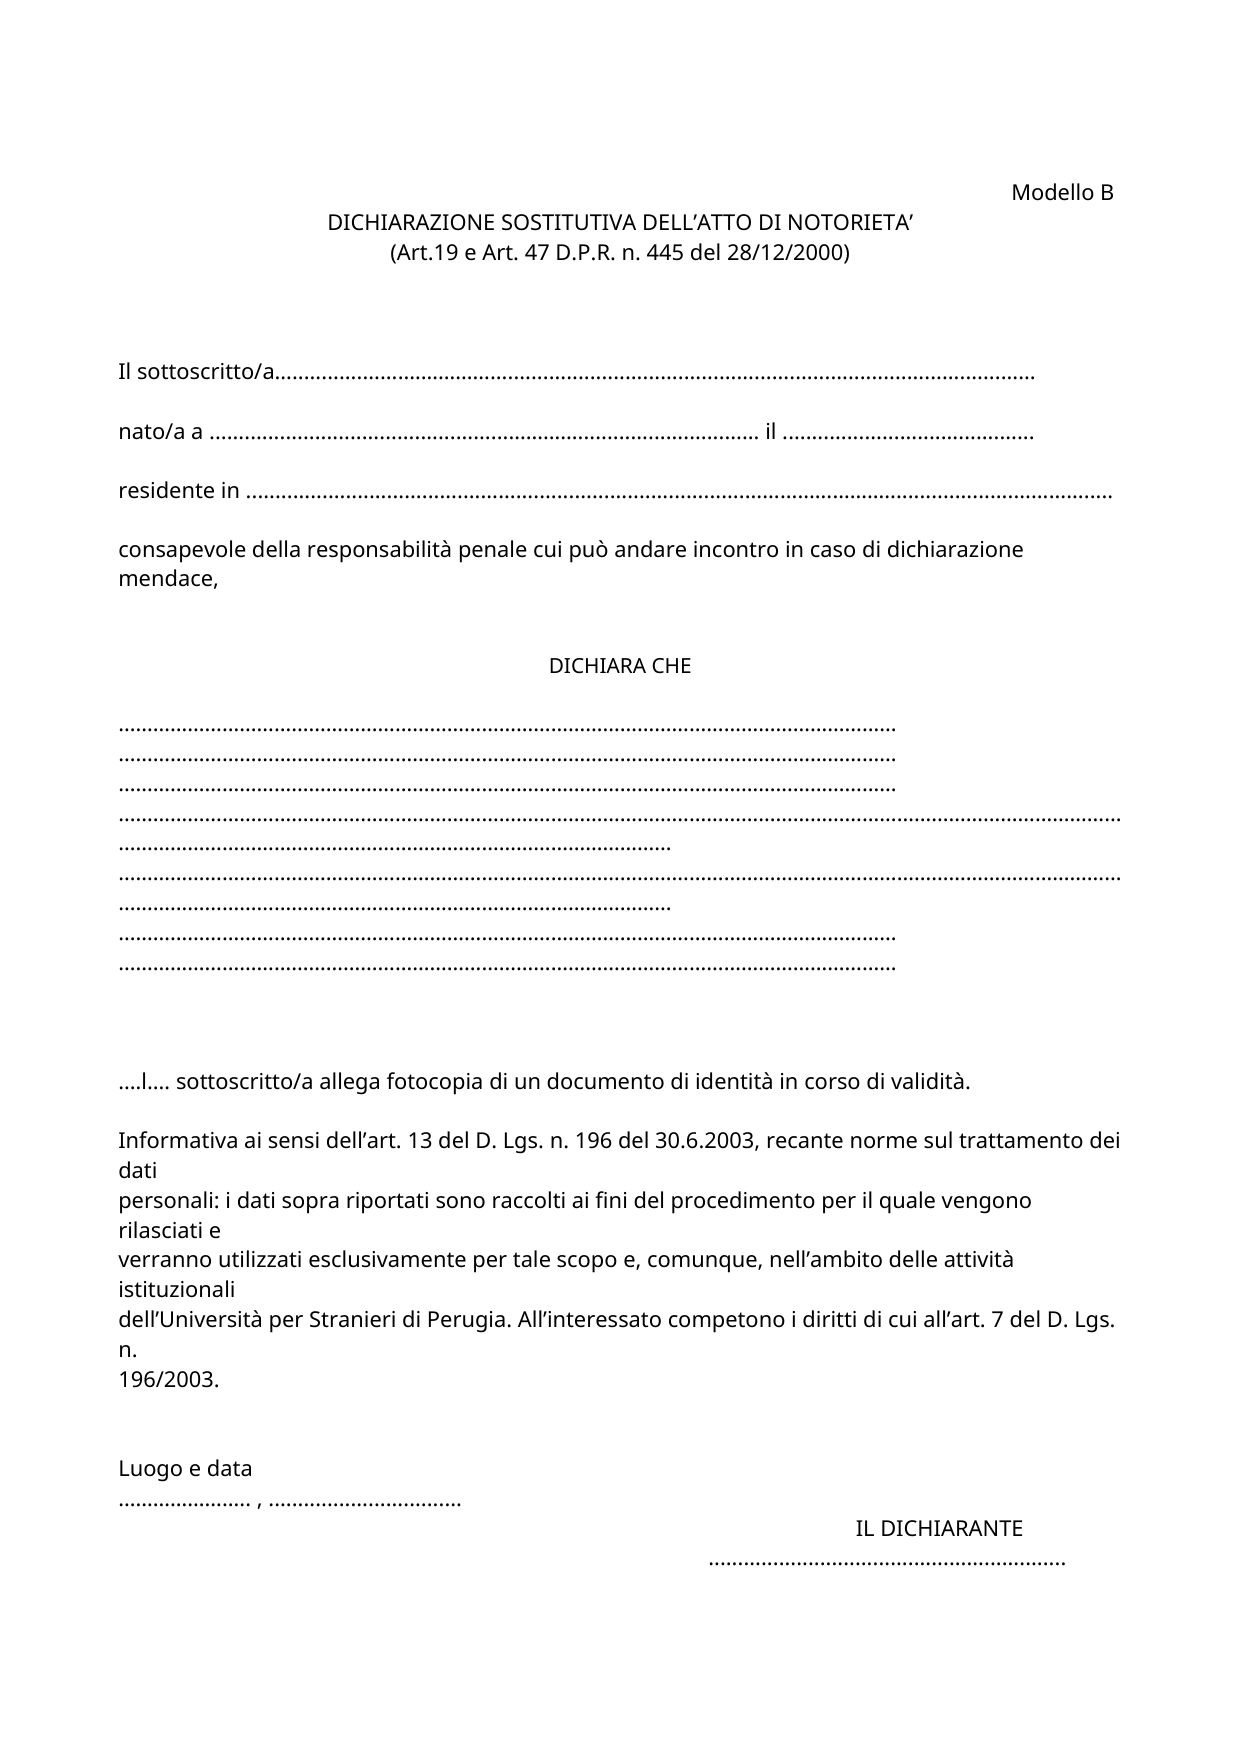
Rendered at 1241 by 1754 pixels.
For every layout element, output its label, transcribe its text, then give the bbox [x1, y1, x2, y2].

text ……………………………………………………………………………………………………………………… [118, 917, 1122, 947]
text ……………………………………………………………………………………………………………………………………………………………………………………………………………………………………………… [118, 857, 1122, 917]
text ……………………………………………………………………………………………………………………… [118, 947, 1122, 976]
text (Art.19 e Art. 47 D.P.R. n. 445 del 28/12/2000) [118, 237, 1122, 267]
text ……………………………………………………………………………………………………………………… [118, 738, 1122, 768]
text DICHIARAZIONE SOSTITUTIVA DELL’ATTO DI NOTORIETA’ [118, 207, 1122, 237]
text ............................................................. [634, 1542, 1122, 1572]
text IL DICHIARANTE [782, 1513, 1122, 1542]
text personali: i dati sopra riportati sono raccolti ai fini del procedimento per il quale vengono rilasciati e [118, 1185, 1122, 1244]
text nato/a a ...................................................…………............................... il ........................................... [118, 416, 1122, 446]
text Modello B [929, 177, 1122, 207]
text residente in ................................................................................................….………....................................... [118, 475, 1122, 505]
text consapevole della responsabilità penale cui può andare incontro in caso di dichiarazione mendace, [118, 533, 1122, 593]
text ………………….. , ................................. [118, 1483, 1122, 1513]
text DICHIARA CHE [118, 651, 1122, 680]
text Informativa ai sensi dell’art. 13 del D. Lgs. n. 196 del 30.6.2003, recante norme sul trattamento dei dati [118, 1125, 1122, 1185]
text Il sottoscritto/a…...................……………............................................................................................. [118, 356, 1122, 386]
text ……………………………………………………………………………………………………………………… [118, 708, 1122, 738]
text ……………………………………………………………………………………………………………………………………………………………………………………………………………………………………………… [118, 798, 1122, 857]
text 196/2003. [118, 1364, 1122, 1393]
text dell’Università per Stranieri di Perugia. All’interessato competono i diritti di cui all’art. 7 del D. Lgs. n. [118, 1304, 1122, 1364]
text Luogo e data [118, 1453, 1122, 1483]
text .…l.… sottoscritto/a allega fotocopia di un documento di identità in corso di validità. [118, 1066, 1122, 1096]
text verranno utilizzati esclusivamente per tale scopo e, comunque, nell’ambito delle attività istituzionali [118, 1244, 1122, 1304]
text ……………………………………………………………………………………………………………………… [118, 768, 1122, 798]
